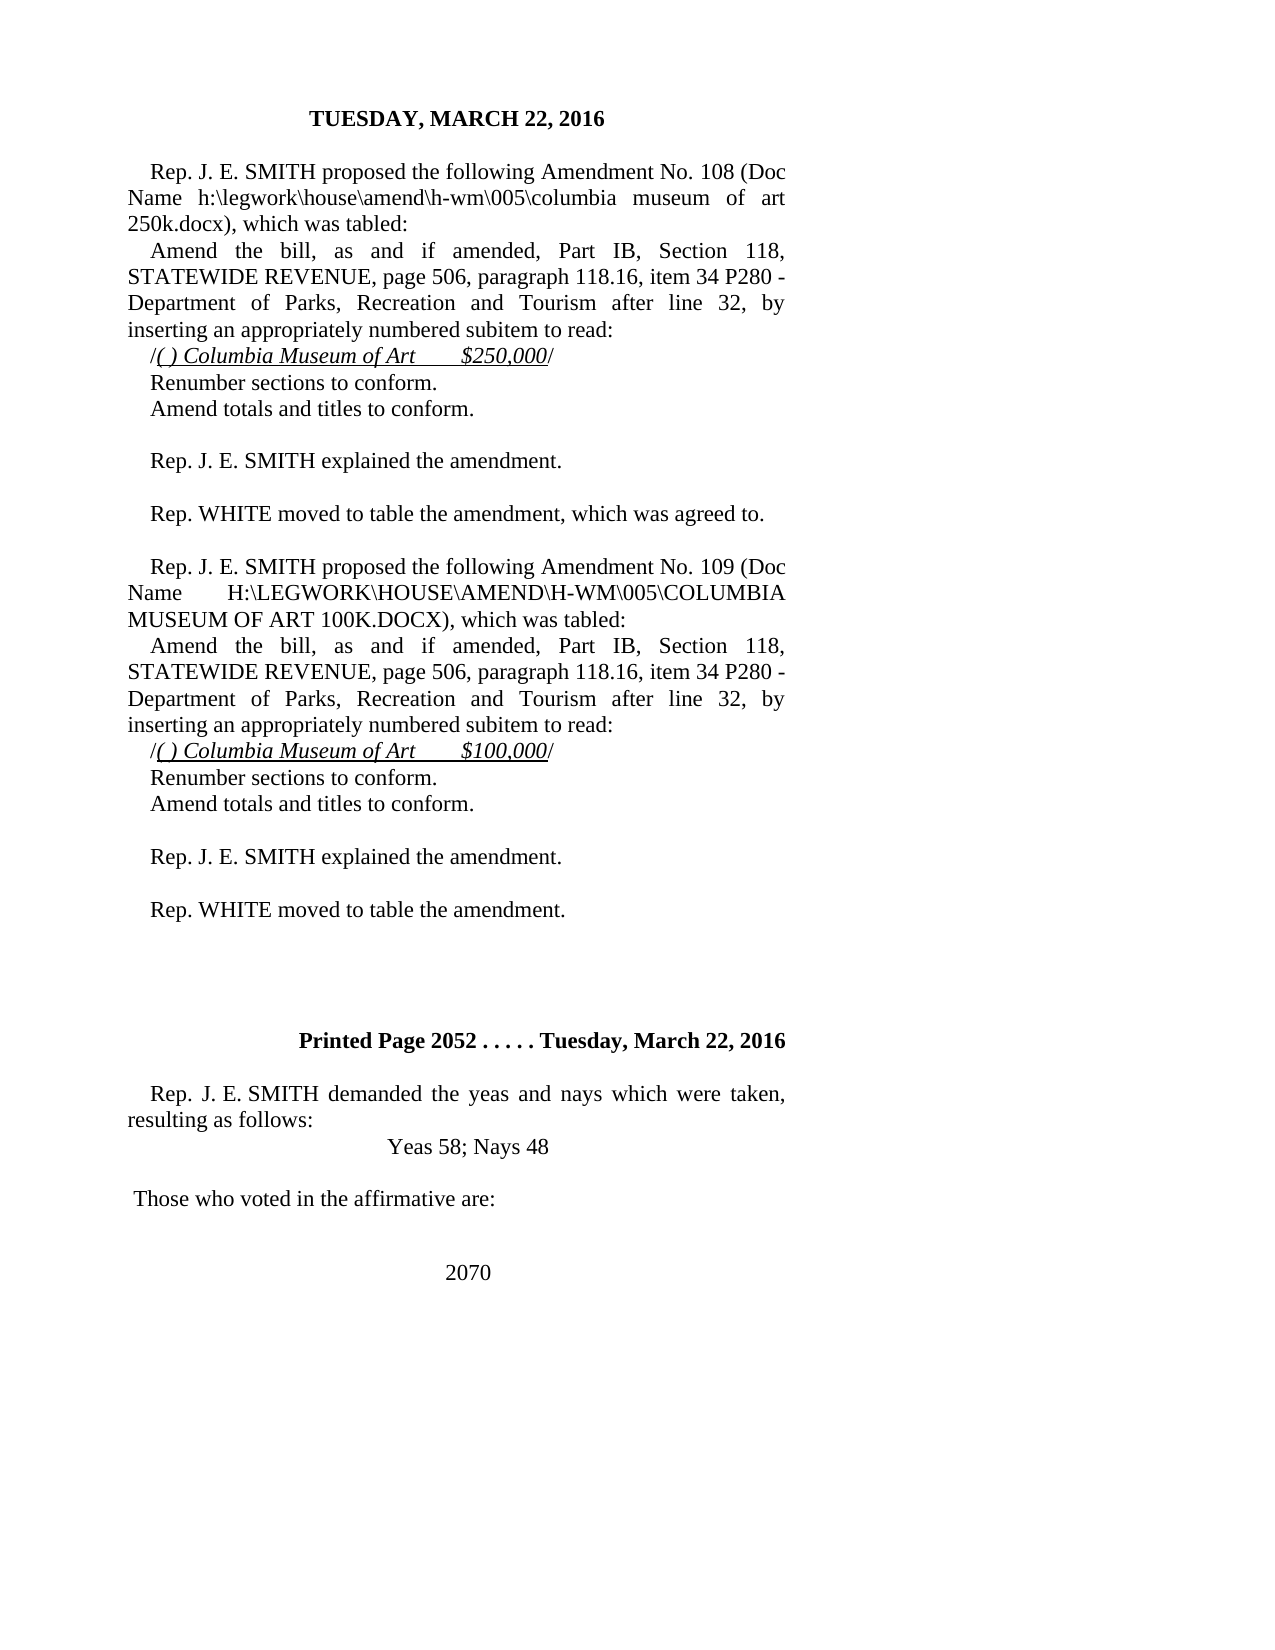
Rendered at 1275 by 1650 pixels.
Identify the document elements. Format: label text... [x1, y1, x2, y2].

text Rep. J. E. SMITH explained the amendment. [127, 448, 786, 474]
text Yeas 58; Nays 48 [127, 1133, 786, 1159]
text Rep. WHITE moved to table the amendment, which was agreed to. [127, 500, 786, 527]
text /( ) Columbia Museum of Art $100,000/ [127, 737, 786, 764]
text Amend totals and titles to conform. [127, 395, 786, 421]
text Amend totals and titles to conform. [127, 790, 786, 817]
text Renumber sections to conform. [127, 368, 786, 395]
text Printed Page 2052 . . . . . Tuesday, March 22, 2016 [127, 1027, 786, 1054]
text Rep. J. E. SMITH proposed the following Amendment No. 109 (Doc Name H:\LEGWORK\HOUSE\AMEND\H-WM\005\COLUMBIA MUSEUM OF ART 100K.DOCX), which was tabled: [127, 553, 786, 632]
text Amend the bill, as and if amended, Part IB, Section 118, STATEWIDE REVENUE, page 506, paragraph 118.16, item 34 P280 - Department of Parks, Recreation and Tourism after line 32, by inserting an appropriately numbered subitem to read: [127, 632, 786, 737]
text Those who voted in the affirmative are: [127, 1186, 786, 1212]
text Rep. J. E. SMITH explained the amendment. [127, 843, 786, 869]
text Rep. WHITE moved to table the amendment. [127, 896, 786, 922]
text Amend the bill, as and if amended, Part IB, Section 118, STATEWIDE REVENUE, page 506, paragraph 118.16, item 34 P280 - Department of Parks, Recreation and Tourism after line 32, by inserting an appropriately numbered subitem to read: [127, 237, 786, 342]
text Rep. J. E. SMITH proposed the following Amendment No. 108 (Doc Name h:\legwork\house\amend\h-wm\005\columbia museum of art 250k.docx), which was tabled: [127, 158, 786, 237]
text Renumber sections to conform. [127, 764, 786, 790]
text Rep. J. E. SMITH demanded the yeas and nays which were taken, resulting as follows: [127, 1080, 786, 1133]
text /( ) Columbia Museum of Art $250,000/ [127, 342, 786, 368]
